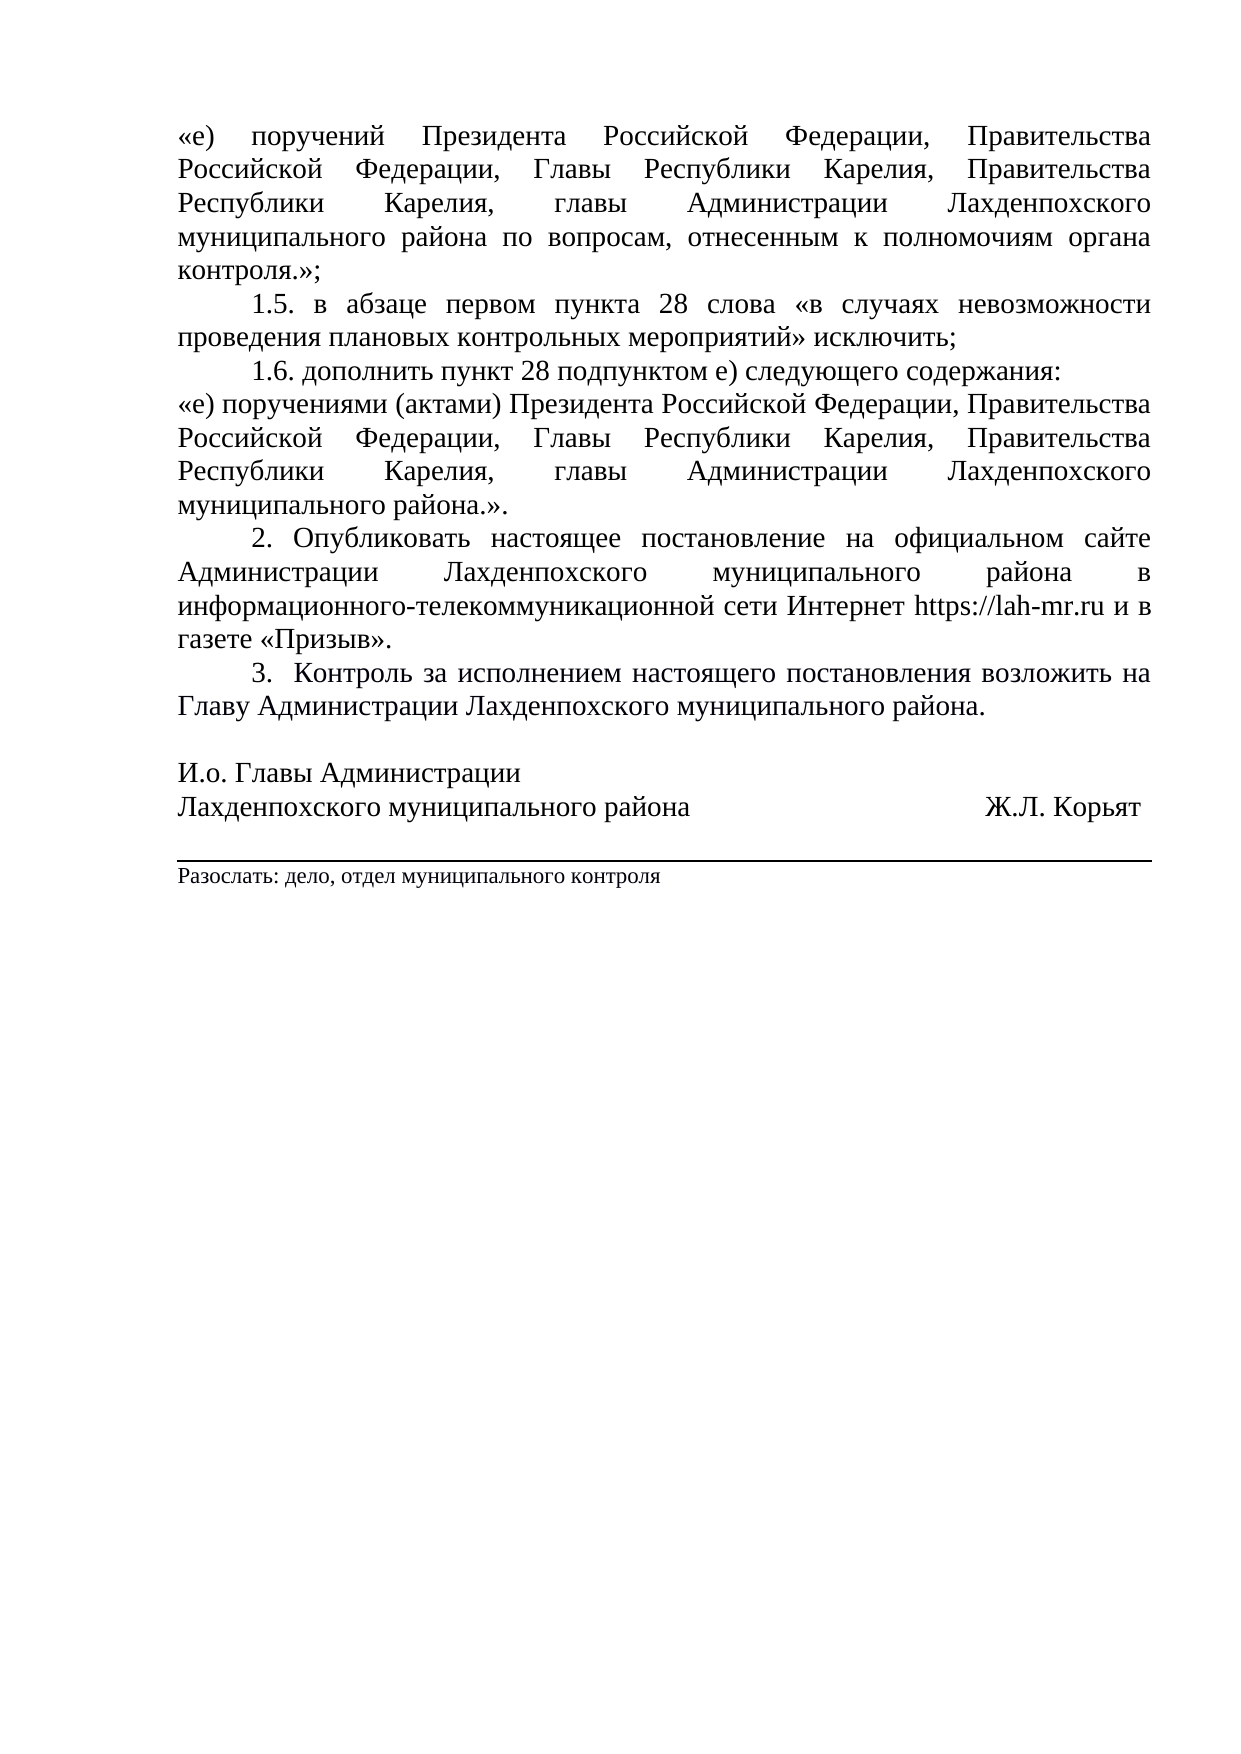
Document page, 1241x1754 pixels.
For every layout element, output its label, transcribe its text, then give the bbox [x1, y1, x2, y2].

text И.о. Главы Администрации [177, 755, 1152, 789]
text Разослать: дело, отдел муниципального контроля [177, 862, 1152, 889]
text 3. Контроль за исполнением настоящего постановления возложить на Главу Администрации Лахденпохского муниципального района. [177, 655, 1152, 722]
text «е) поручениями (актами) Президента Российской Федерации, Правительства Российской Федерации, Главы Республики Карелия, Правительства Республики Карелия, главы Администрации Лахденпохского муниципального района.». [177, 386, 1152, 521]
text «е) поручений Президента Российской Федерации, Правительства Российской Федерации, Главы Республики Карелия, Правительства Республики Карелия, главы Администрации Лахденпохского муниципального района по вопросам, отнесенным к полномочиям органа контроля.»; [177, 118, 1152, 286]
text Лахденпохского муниципального района Ж.Л. Корьят [177, 789, 1152, 822]
text 2. Опубликовать настоящее постановление на официальном сайте Администрации Лахденпохского муниципального района в информационного-телекоммуникационной сети Интернет https://lah-mr.ru и в газете «Призыв». [177, 521, 1152, 655]
text 1.6. дополнить пункт 28 подпунктом е) следующего содержания: [177, 353, 1152, 386]
text 1.5. в абзаце первом пункта 28 слова «в случаях невозможности проведения плановых контрольных мероприятий» исключить; [177, 286, 1152, 353]
